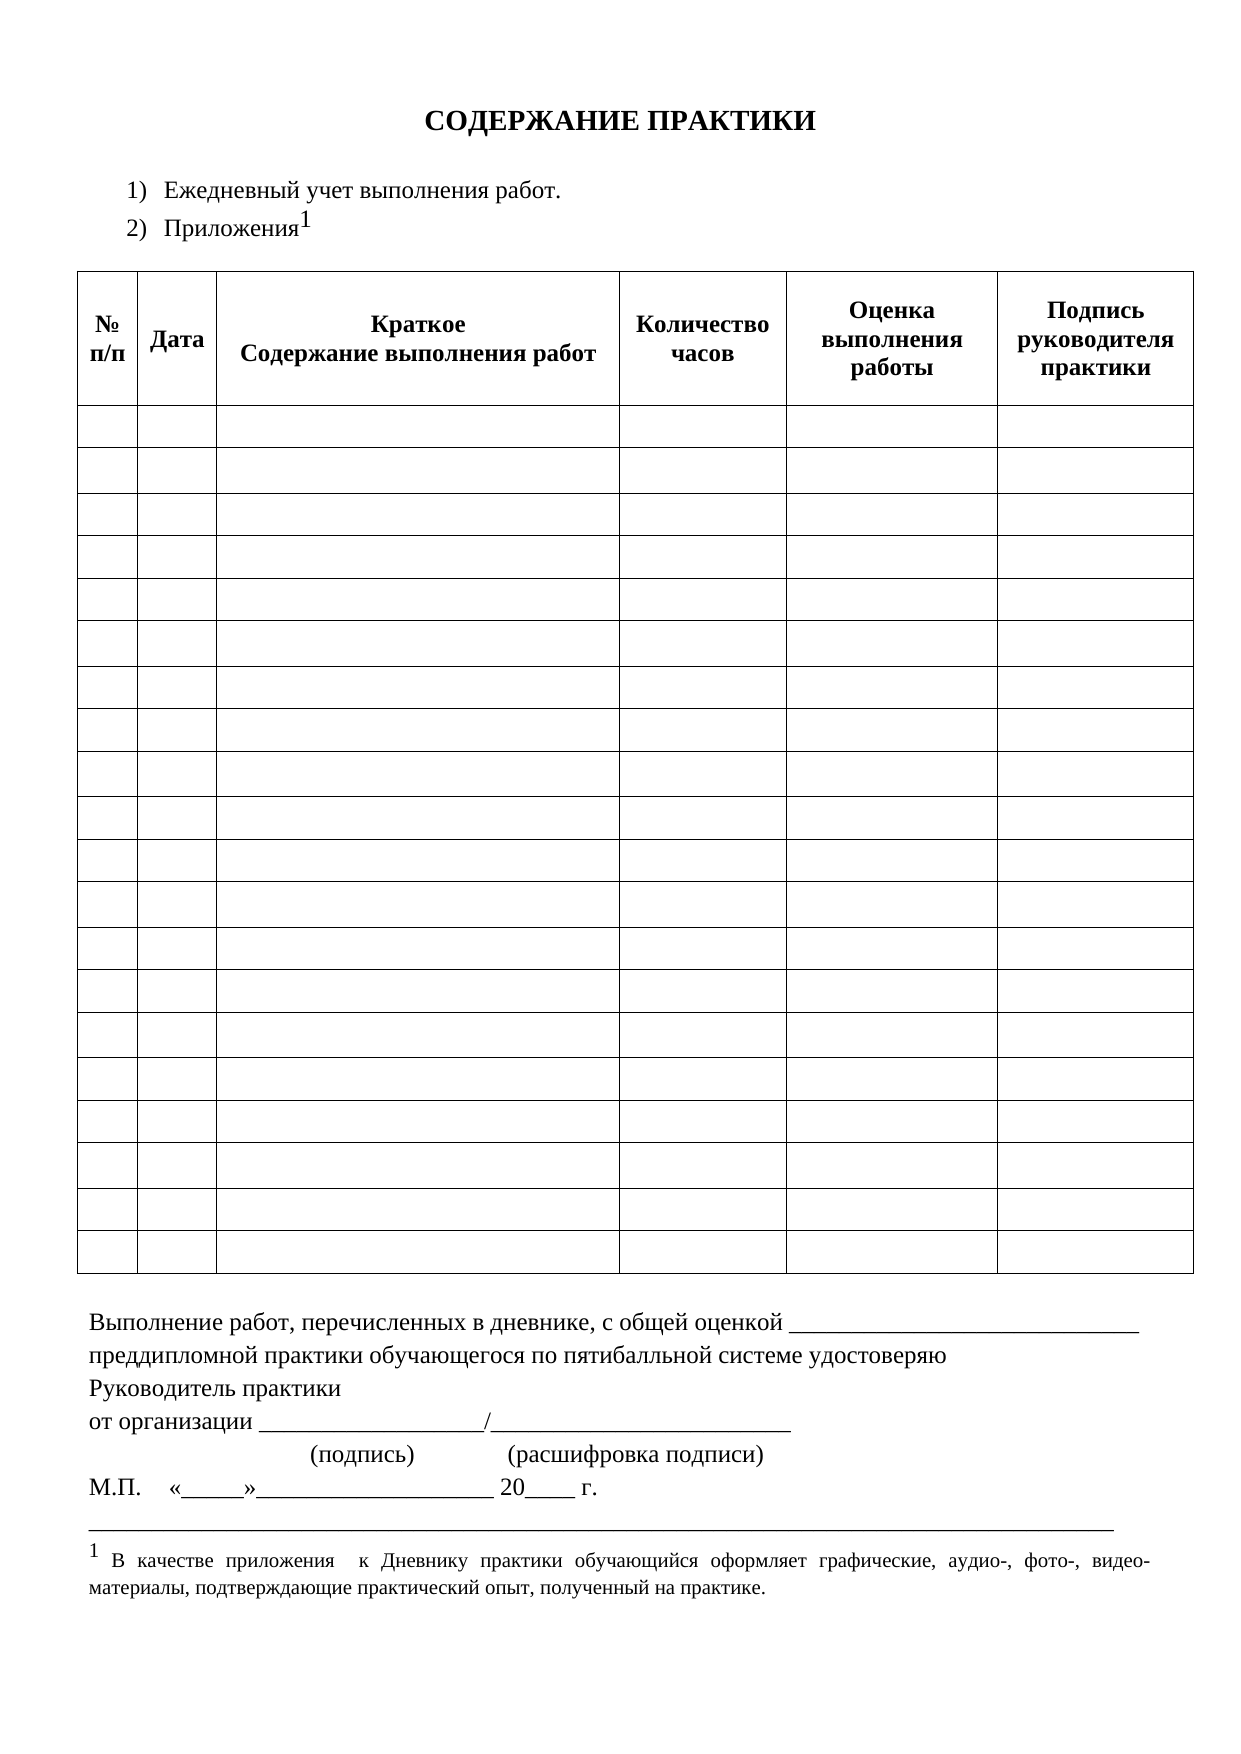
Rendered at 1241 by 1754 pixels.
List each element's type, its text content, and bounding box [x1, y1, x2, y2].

table_cell [620, 667, 786, 708]
table_header Оценка выполнения работы [787, 272, 997, 404]
table_cell [78, 1101, 137, 1142]
table_cell [217, 1189, 619, 1230]
table_cell [138, 579, 216, 620]
text 1 В качестве приложения к Дневнику практики обучающийся оформляет графические, аудио-, фото-, видео- материалы, подтверждающие практический опыт, полученный на практике. [89, 1538, 1152, 1599]
table_cell [998, 882, 1193, 927]
table_cell [138, 494, 216, 535]
list Приложения1 [126, 204, 1152, 242]
table_cell [217, 752, 619, 796]
table_cell [78, 970, 137, 1012]
table_cell [217, 536, 619, 578]
table_cell [998, 1101, 1193, 1142]
table_cell [78, 709, 137, 751]
table_cell [620, 928, 786, 969]
table_cell [998, 536, 1193, 578]
table_cell [78, 1189, 137, 1230]
table_cell [998, 1013, 1193, 1057]
table_cell [138, 1189, 216, 1230]
table_cell [138, 448, 216, 493]
table_cell [78, 1231, 137, 1273]
table_cell [787, 797, 997, 839]
table_cell [138, 667, 216, 708]
table_cell [620, 1101, 786, 1142]
table_cell [620, 1058, 786, 1100]
table_cell [217, 667, 619, 708]
table_cell [78, 797, 137, 839]
table_cell [998, 667, 1193, 708]
table_cell [998, 579, 1193, 620]
table_cell [787, 752, 997, 796]
table_cell [217, 1101, 619, 1142]
table_cell [787, 928, 997, 969]
table_cell [138, 1058, 216, 1100]
table_cell [787, 448, 997, 493]
table_cell [78, 882, 137, 927]
table_cell [217, 494, 619, 535]
table_cell [998, 928, 1193, 969]
table_cell [620, 448, 786, 493]
table_cell [787, 882, 997, 927]
table_cell [620, 579, 786, 620]
table_cell [138, 1231, 216, 1273]
table_cell [620, 1189, 786, 1230]
table_cell [217, 928, 619, 969]
table_cell [787, 970, 997, 1012]
table_cell [787, 536, 997, 578]
table_cell [217, 1143, 619, 1188]
table_cell [787, 1189, 997, 1230]
table_cell [998, 1143, 1193, 1188]
text __________________________________________________________________________________ [89, 1505, 1152, 1534]
table_cell [217, 1058, 619, 1100]
table_cell [787, 579, 997, 620]
table_cell [998, 621, 1193, 666]
table_cell [620, 840, 786, 881]
table_cell [620, 797, 786, 839]
table_cell [138, 970, 216, 1012]
table_cell [998, 1189, 1193, 1230]
table_cell [78, 579, 137, 620]
table_cell [138, 840, 216, 881]
table_cell [217, 579, 619, 620]
table_cell [620, 1231, 786, 1273]
table_cell [620, 621, 786, 666]
table_cell [998, 448, 1193, 493]
table_cell [620, 494, 786, 535]
table_cell [138, 536, 216, 578]
text Выполнение работ, перечисленных в дневнике, с общей оценкой ____________________________ [89, 1307, 1152, 1336]
table_cell [620, 536, 786, 578]
table_cell [620, 752, 786, 796]
table_cell [138, 752, 216, 796]
text от организации __________________/________________________ [89, 1406, 1152, 1434]
table_cell [138, 709, 216, 751]
table_cell [138, 1013, 216, 1057]
table_cell [78, 1058, 137, 1100]
list Ежедневный учет выполнения работ. [126, 175, 1152, 204]
table_cell [787, 494, 997, 535]
table_cell [998, 970, 1193, 1012]
table_cell [217, 882, 619, 927]
table_cell [998, 1058, 1193, 1100]
table_cell [78, 406, 137, 447]
table_cell [78, 840, 137, 881]
table_header Количество часов [620, 272, 786, 404]
table_cell [787, 709, 997, 751]
table_header № п/п [78, 272, 137, 404]
table_cell [138, 1101, 216, 1142]
table_cell [787, 406, 997, 447]
table_cell [620, 882, 786, 927]
table_cell [787, 621, 997, 666]
table_cell [620, 709, 786, 751]
table_cell [78, 752, 137, 796]
table_cell [138, 406, 216, 447]
table_cell [787, 1058, 997, 1100]
table_header Дата [138, 272, 216, 404]
text СОДЕРЖАНИЕ ПРАКТИКИ [89, 103, 1152, 137]
table_cell [217, 448, 619, 493]
text (подпись) (расшифровка подписи) [236, 1439, 1152, 1468]
table_cell [787, 667, 997, 708]
table_cell [138, 882, 216, 927]
table_cell [78, 536, 137, 578]
table_cell [78, 1013, 137, 1057]
table_cell [138, 1143, 216, 1188]
table_cell [78, 667, 137, 708]
table_cell [138, 797, 216, 839]
table_cell [217, 1013, 619, 1057]
table_cell [217, 797, 619, 839]
table_cell [78, 448, 137, 493]
table_cell [78, 928, 137, 969]
table_cell [787, 1231, 997, 1273]
table_cell [998, 494, 1193, 535]
table_cell [138, 621, 216, 666]
table_header Подпись руководителя практики [998, 272, 1193, 404]
table_cell [787, 1013, 997, 1057]
table_cell [217, 840, 619, 881]
table_header Краткое Содержание выполнения работ [217, 272, 619, 404]
table_cell [217, 406, 619, 447]
table_cell [998, 406, 1193, 447]
text Руководитель практики [89, 1373, 1152, 1402]
table_cell [620, 406, 786, 447]
table_cell [217, 970, 619, 1012]
table_cell [217, 709, 619, 751]
table_cell [138, 928, 216, 969]
table_cell [787, 1143, 997, 1188]
text М.П. «_____»___________________ 20____ г. [89, 1472, 1152, 1501]
text преддипломной практики обучающегося по пятибалльной системе удостоверяю [89, 1340, 1152, 1368]
table_cell [998, 840, 1193, 881]
table_cell [998, 709, 1193, 751]
table_cell [620, 970, 786, 1012]
table_cell [217, 1231, 619, 1273]
table_cell [78, 494, 137, 535]
table_cell [998, 752, 1193, 796]
table_cell [998, 1231, 1193, 1273]
table_cell [620, 1013, 786, 1057]
table_cell [78, 1143, 137, 1188]
table_cell [78, 621, 137, 666]
table_cell [787, 1101, 997, 1142]
table_cell [998, 797, 1193, 839]
table_cell [620, 1143, 786, 1188]
table_cell [217, 621, 619, 666]
table_cell [787, 840, 997, 881]
